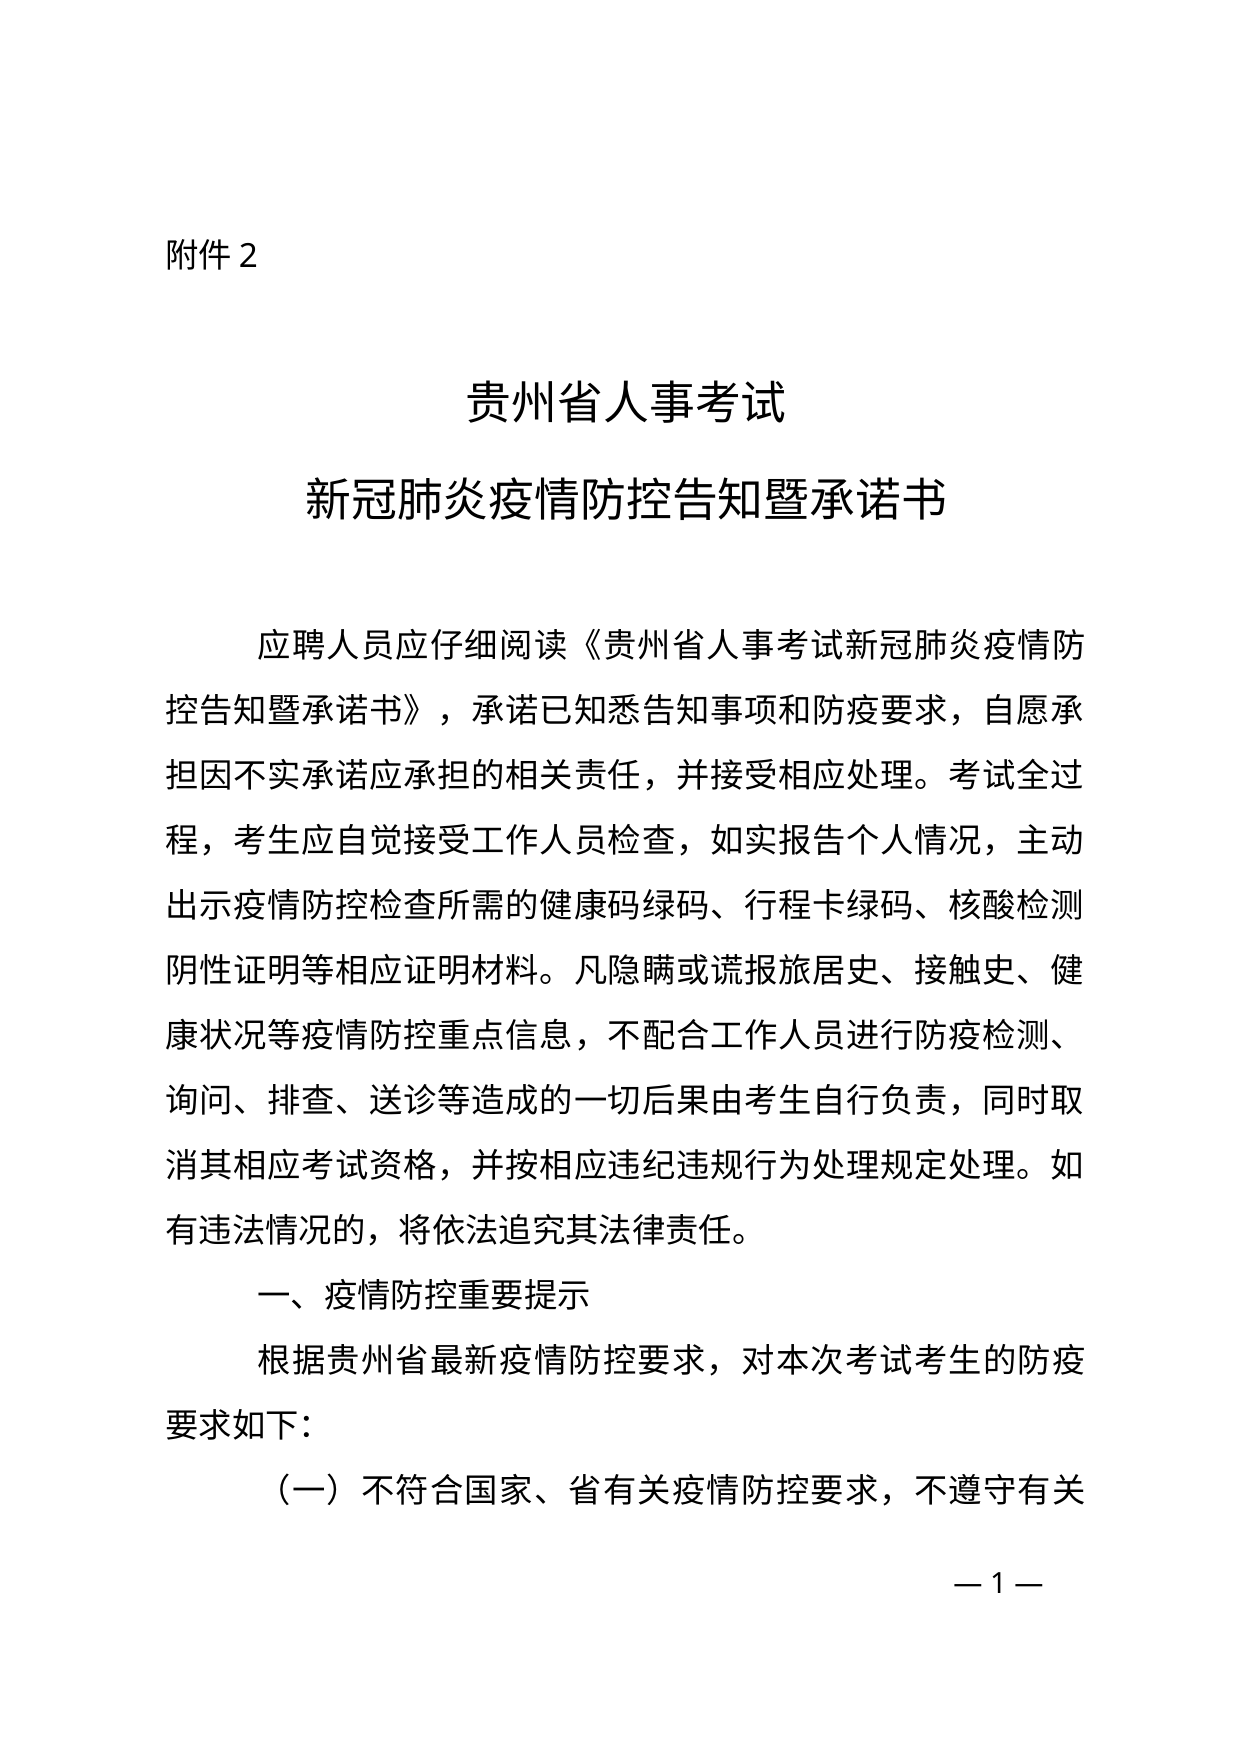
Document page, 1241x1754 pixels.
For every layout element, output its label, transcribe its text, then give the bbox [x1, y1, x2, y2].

text 根据贵州省最新疫情防控要求，对本次考试考生的防疫要求如下： [165, 1325, 1087, 1455]
subtitle 一、疫情防控重要提示 [165, 1260, 1087, 1325]
subtitle 附件2 [165, 220, 1087, 285]
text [165, 1455, 1087, 1520]
text 应聘人员应仔细阅读《贵州省人事考试新冠肺炎疫情防控告知暨承诺书》，承诺已知悉告知事项和防疫要求，自愿承担因不实承诺应承担的相关责任，并接受相应处理。考试全过程，考生应自觉接受工作人员检查，如实报告个人情况，主动出示疫情防控检查所需的健康码绿码、行程卡绿码、核酸检测阴性证明等相应证明材料。凡隐瞒或谎报旅居史、接触史、健康状况等疫情防控重点信息，不配合工作人员进行防疫检测、询问、排查、送诊等造成的一切后果由考生自行负责，同时取消其相应考试资格，并按相应违纪违规行为处理规定处理。如有违法情况的，将依法追究其法律责任。 [165, 610, 1087, 1260]
subtitle 新冠肺炎疫情防控告知暨承诺书 [165, 448, 1087, 545]
subtitle 贵州省人事考试 [165, 350, 1087, 448]
